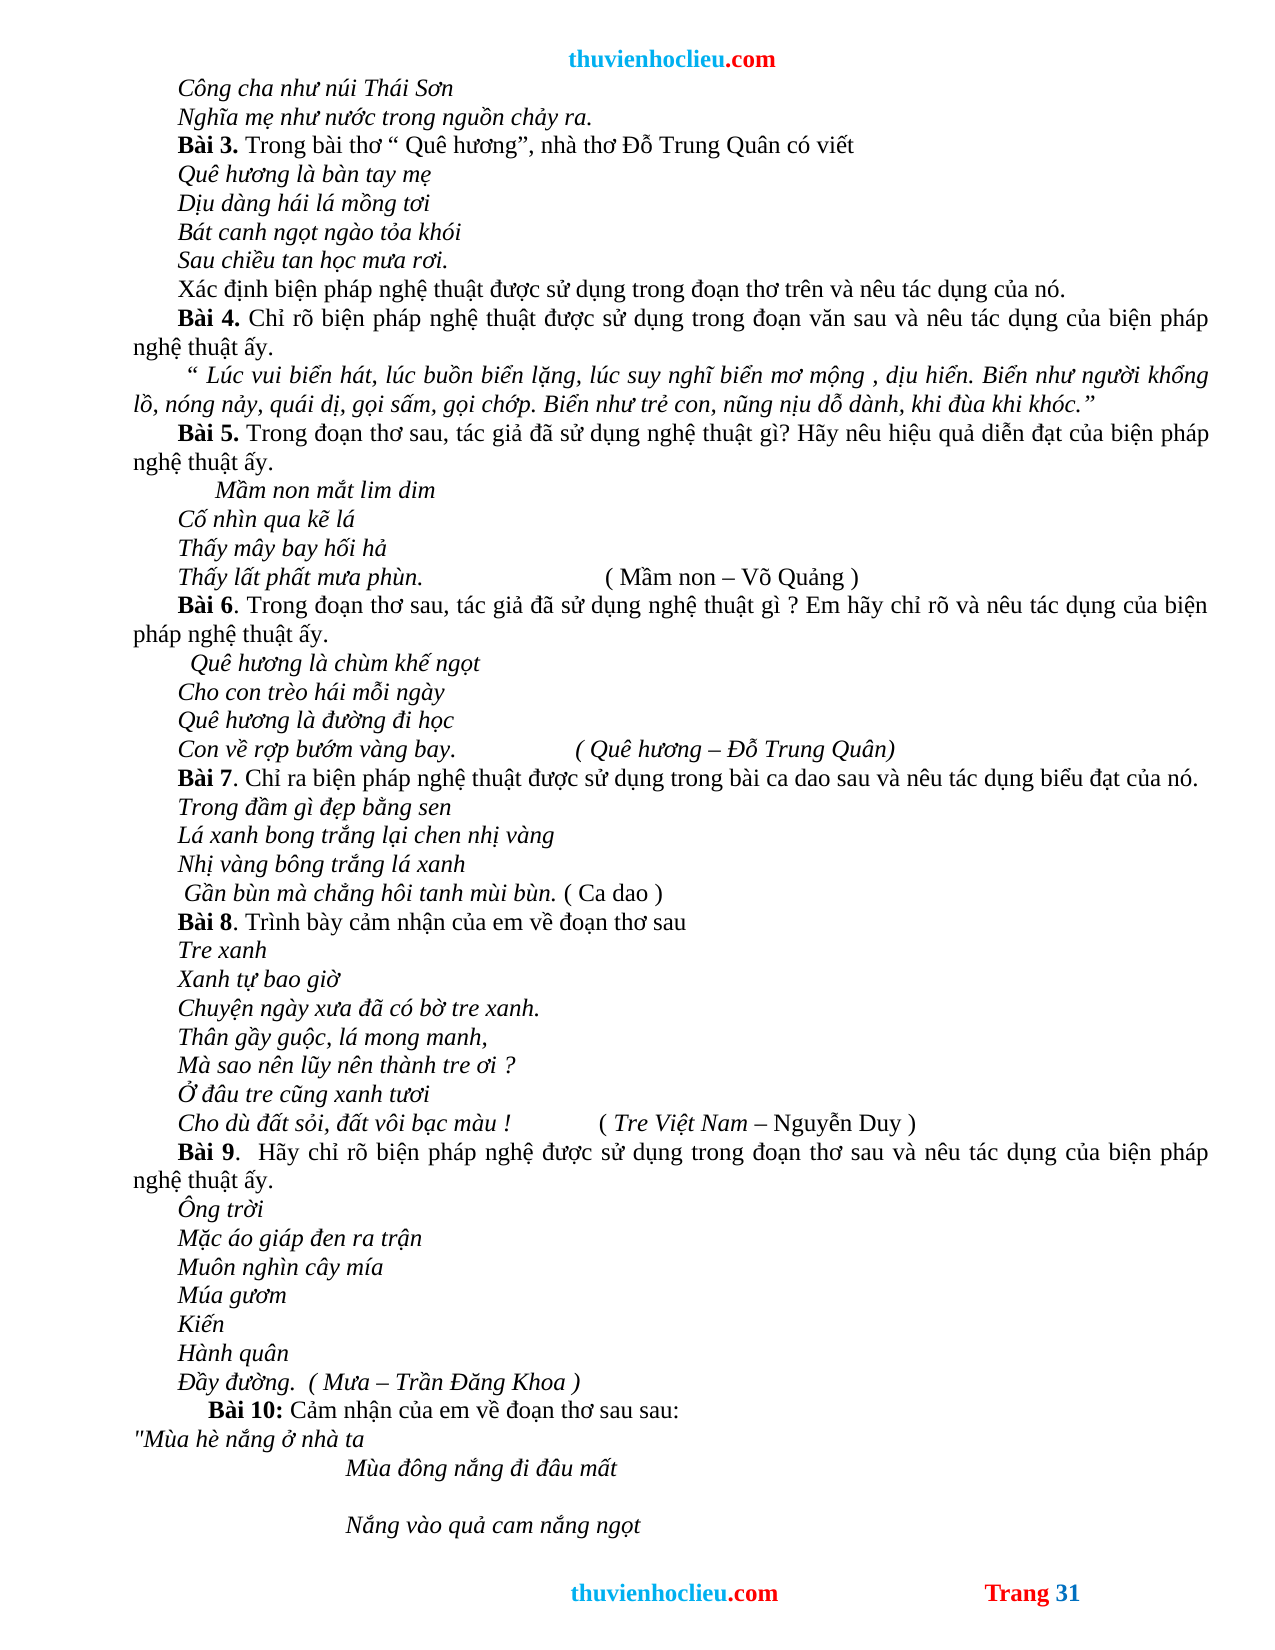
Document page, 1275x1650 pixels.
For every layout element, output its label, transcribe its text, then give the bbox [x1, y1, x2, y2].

text Công cha như núi Thái Sơn [133, 73, 1211, 102]
text Bài 10: Cảm nhận của em về đoạn thơ sau sau: [133, 1396, 1211, 1424]
text Bài 5. Trong đoạn thơ sau, tác giả đã sử dụng nghệ thuật gì? Hãy nêu hiệu quả diễn đạt của biện pháp nghệ thuật ấy. [133, 418, 1211, 476]
text Tre xanh [133, 936, 1211, 964]
text Xác định biện pháp nghệ thuật được sử dụng trong đoạn thơ trên và nêu tác dụng của nó. [133, 274, 1211, 303]
text Dịu dàng hái lá mồng tơi [133, 188, 1211, 217]
text Chuyện ngày xưa đã có bờ tre xanh. [133, 993, 1211, 1022]
text Mà sao nên lũy nên thành tre ơi ? [133, 1051, 1211, 1079]
text Bát canh ngọt ngào tỏa khói [133, 217, 1211, 246]
text "Mùa hè nắng ở nhà ta [133, 1424, 1211, 1453]
text “ Lúc vui biển hát, lúc buồn biển lặng, lúc suy nghĩ biển mơ mộng , dịu hiển. Biển như người khổng lồ, nóng nảy, quái dị, gọi sấm, gọi chớp. Biển như trẻ con, nũng nịu dỗ dành, khi đùa khi khóc.” [133, 361, 1211, 418]
text Múa gươm [133, 1281, 1211, 1309]
text Kiến [133, 1309, 1211, 1338]
text Gần bùn mà chẳng hôi tanh mùi bùn. ( Ca dao ) [133, 878, 1211, 907]
text Ở đâu tre cũng xanh tươi [133, 1079, 1211, 1108]
text Ông trời [133, 1194, 1211, 1223]
text Thấy mây bay hối hả [133, 533, 1211, 562]
text Xanh tự bao giờ [133, 964, 1211, 993]
text Nắng vào quả cam nắng ngọt [133, 1510, 1211, 1539]
text Bài 8. Trình bày cảm nhận của em về đoạn thơ sau [133, 907, 1211, 936]
text Bài 7. Chỉ ra biện pháp nghệ thuật được sử dụng trong bài ca dao sau và nêu tác dụng biểu đạt của nó. [133, 763, 1211, 792]
text Cho con trèo hái mỗi ngày [133, 677, 1211, 706]
text Đầy đường. ( Mưa – Trần Đăng Khoa ) [133, 1367, 1211, 1396]
text Hành quân [133, 1338, 1211, 1367]
text Mặc áo giáp đen ra trận [133, 1223, 1211, 1252]
text Thân gầy guộc, lá mong manh, [133, 1022, 1211, 1051]
text Bài 4. Chỉ rõ biện pháp nghệ thuật được sử dụng trong đoạn văn sau và nêu tác dụng của biện pháp nghệ thuật ấy. [133, 303, 1211, 361]
text Bài 9. Hãy chỉ rõ biện pháp nghệ được sử dụng trong đoạn thơ sau và nêu tác dụng của biện pháp nghệ thuật ấy. [133, 1137, 1211, 1194]
text Thấy lất phất mưa phùn. ( Mầm non – Võ Quảng ) [133, 562, 1211, 591]
text Mầm non mắt lim dim [133, 476, 1211, 504]
text Trong đầm gì đẹp bằng sen [133, 792, 1211, 821]
text Quê hương là bàn tay mẹ [133, 159, 1211, 188]
text Nghĩa mẹ như nước trong nguồn chảy ra. [133, 102, 1211, 131]
text Con về rợp bướm vàng bay. ( Quê hương – Đỗ Trung Quân) [133, 734, 1211, 763]
text Nhị vàng bông trắng lá xanh [133, 849, 1211, 878]
text Cố nhìn qua kẽ lá [133, 504, 1211, 533]
text Cho dù đất sỏi, đất vôi bạc màu ! ( Tre Việt Nam – Nguyễn Duy ) [133, 1108, 1211, 1137]
text Sau chiều tan học mưa rơi. [133, 246, 1211, 274]
text Quê hương là chùm khế ngọt [133, 648, 1211, 677]
text Bài 3. Trong bài thơ “ Quê hương”, nhà thơ Đỗ Trung Quân có viết [133, 131, 1211, 159]
text Bài 6. Trong đoạn thơ sau, tác giả đã sử dụng nghệ thuật gì ? Em hãy chỉ rõ và nêu tác dụng của biện pháp nghệ thuật ấy. [133, 591, 1211, 648]
text Quê hương là đường đi học [133, 706, 1211, 734]
text Mùa đông nắng đi đâu mất [133, 1453, 1211, 1482]
text Muôn nghìn cây mía [133, 1252, 1211, 1281]
text Lá xanh bong trắng lại chen nhị vàng [133, 821, 1211, 849]
